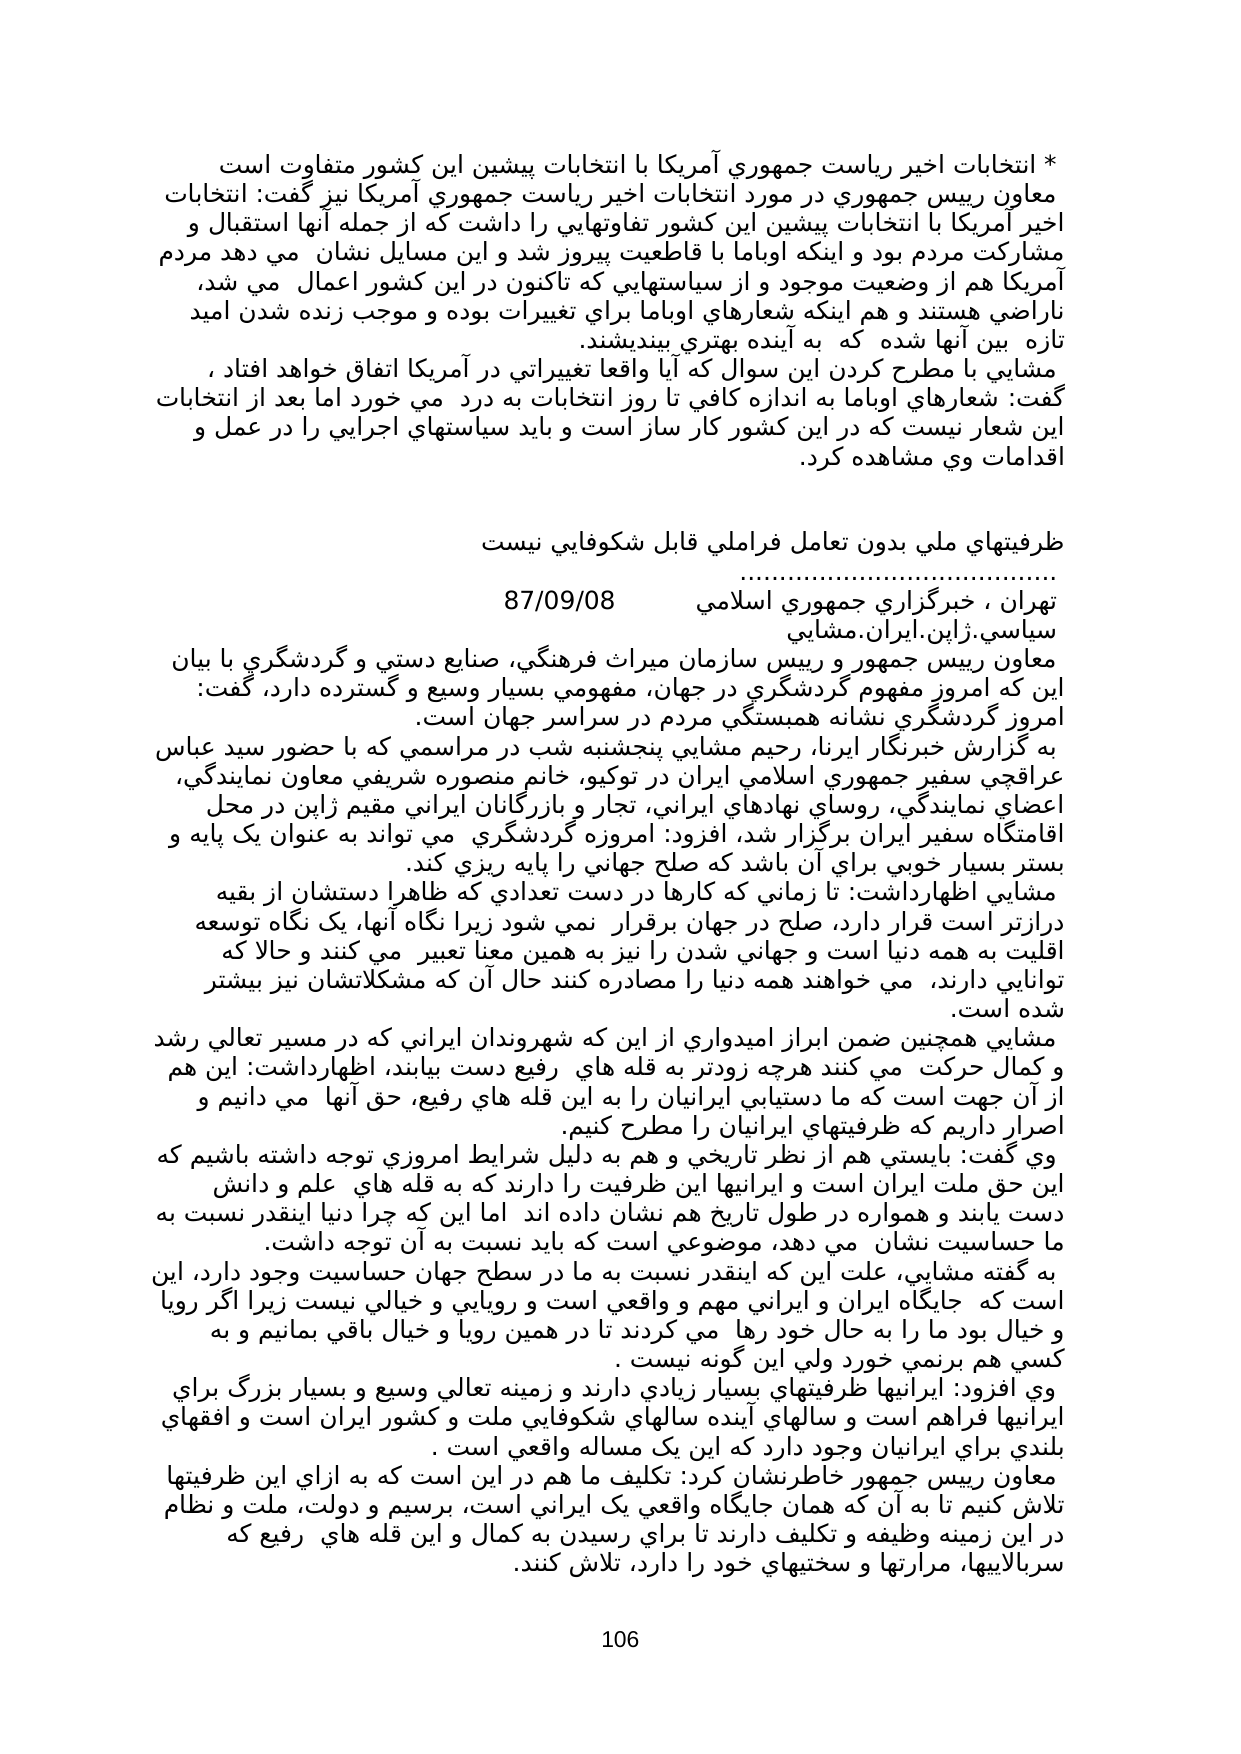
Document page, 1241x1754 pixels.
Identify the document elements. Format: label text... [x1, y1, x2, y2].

text ‏ مشايي با مطرح کردن اين سوال که آيا واقعا تغييراتي در آمريکا اتفاق‏ خواهد افتاد ، گفت: شعارهاي اوباما به اندازه کافي تا روز انتخابات به‏ درد مي خورد اما بعد از انتخابات اين شعار نيست که در اين کشور کار ساز‏ است و بايد سياستهاي اجرايي را در عمل و اقدامات وي مشاهده کرد. [150, 354, 1065, 471]
text ‏ به گفته مشايي، علت اين که اينقدر نسبت به ما در سطح جهان حساسيت وجود‏ دارد، اين است که جايگاه ايران و ايراني مهم و واقعي است و رويايي و‏ خيالي نيست زيرا اگر رويا و خيال بود ما را به حال خود رها مي کردند تا‏ در همين رويا و خيال باقي بمانيم و به کسي هم برنمي خورد ولي اين گونه‏ نيست . [150, 1257, 1065, 1373]
text ‏ تهران ، خبرگزاري جمهوري اسلامي 87/09/08 [150, 586, 1065, 615]
text ‏ معاون رييس جمهور خاطرنشان کرد: تکليف ما هم در اين است که به ازاي اين‏ ظرفيتها تلاش کنيم تا به آن که همان جايگاه واقعي يک ايراني است، برسيم و‏ دولت، ملت و نظام در اين زمينه وظيفه و تکليف دارند تا براي رسيدن به‏ کمال و اين قله هاي رفيع که سربالاييها، مرارتها و سختيهاي خود را دارد،‏ تلاش کنند. [150, 1461, 1065, 1577]
text ‏ مشايي همچنين ضمن ابراز اميدواري از اين که شهروندان ايراني که در مسير‏ تعالي رشد و کمال حرکت مي کنند هرچه زودتر به قله هاي رفيع دست بيابند،‏ اظهارداشت: اين هم از آن جهت است که ما دستيابي ايرانيان را به اين قله‏ هاي رفيع، حق آنها مي دانيم و اصرار داريم که ظرفيتهاي ايرانيان را مطرح‏ کنيم. [150, 1023, 1065, 1140]
text ظرفيتهاي ملي بدون تعامل فراملي قابل شکوفايي‏ نيست ‏ ........................................ [150, 527, 1065, 586]
text ‏ به گزارش خبرنگار ايرنا، رحيم مشايي پنجشنبه شب در مراسمي که با حضور سيد‏ عباس عراقچي سفير جمهوري اسلامي ايران در توکيو، خانم منصوره شريفي معاون‏ نمايندگي، اعضاي نمايندگي، روساي نهادهاي ايراني، تجار و بازرگانان‏ ايراني مقيم ژاپن در محل اقامتگاه سفير ايران برگزار شد، افزود: امروزه‏ گردشگري مي تواند به عنوان يک پايه و بستر بسيار خوبي براي آن باشد که‏ صلح جهاني را پايه ريزي کند. [150, 732, 1065, 877]
text ‏ معاون رييس جمهور و رييس سازمان ميراث فرهنگي، صنايع دستي و گردشگري با‏ بيان اين که امروز مفهوم گردشگري در جهان، مفهومي بسيار وسيع و گسترده‏ دارد، گفت: امروز گردشگري نشانه همبستگي مردم در سراسر جهان است. [150, 644, 1065, 732]
text ‏ وي افزود: ايرانيها ظرفيتهاي بسيار زيادي دارند و زمينه تعالي وسيع و‏ بسيار بزرگ براي ايرانيها فراهم است و سالهاي آينده سالهاي شکوفايي ملت و‏ کشور ايران است و افقهاي بلندي براي ايرانيان وجود دارد که اين يک مساله‏ واقعي است . [150, 1373, 1065, 1461]
text ‏ * انتخابات اخير رياست جمهوري آمريکا با انتخابات پيشين اين کشور متفاوت‏ است [150, 150, 1065, 179]
text ‏ وي گفت: بايستي هم از نظر تاريخي و هم به دليل شرايط امروزي توجه داشته‏ باشيم که اين حق ملت ايران است و ايرانيها اين ظرفيت را دارند که به قله‏ هاي علم و دانش دست يابند و همواره در طول تاريخ هم نشان داده اند اما‏ اين که چرا دنيا اينقدر نسبت به ما حساسيت نشان مي دهد، موضوعي است که‏ بايد نسبت به آن توجه داشت. [150, 1140, 1065, 1257]
text ‏ مشايي اظهارداشت: تا زماني که کارها در دست تعدادي که ظاهرا دستشان از‏ بقيه درازتر است قرار دارد، صلح در جهان برقرار نمي شود زيرا نگاه آنها،‏ يک نگاه توسعه اقليت به همه دنيا است و جهاني شدن را نيز به همين معنا‏ تعبير مي کنند و حالا که توانايي دارند، مي خواهند همه دنيا را مصادره‏ کنند حال آن که مشکلاتشان نيز بيشتر شده است. [150, 877, 1065, 1023]
text ‏ معاون رييس جمهوري در مورد انتخابات اخير رياست جمهوري آمريکا نيز گفت:‏ انتخابات اخير آمريکا با انتخابات پيشين اين کشور تفاوتهايي را داشت که‏ از جمله آنها استقبال و مشارکت مردم بود و اينکه اوباما با قاطعيت پيروز‏ شد و اين مسايل نشان مي دهد مردم آمريکا هم از وضعيت موجود و از‏ سياستهايي که تاکنون در اين کشور اعمال مي شد، ناراضي هستند و هم اينکه‏ شعارهاي اوباما براي تغييرات بوده و موجب زنده شدن اميد تازه بين آنها‏ شده که به آينده بهتري بينديشند. [150, 179, 1065, 354]
text ‏ سياسي.ژاپن.ايران.مشايي [150, 615, 1065, 644]
